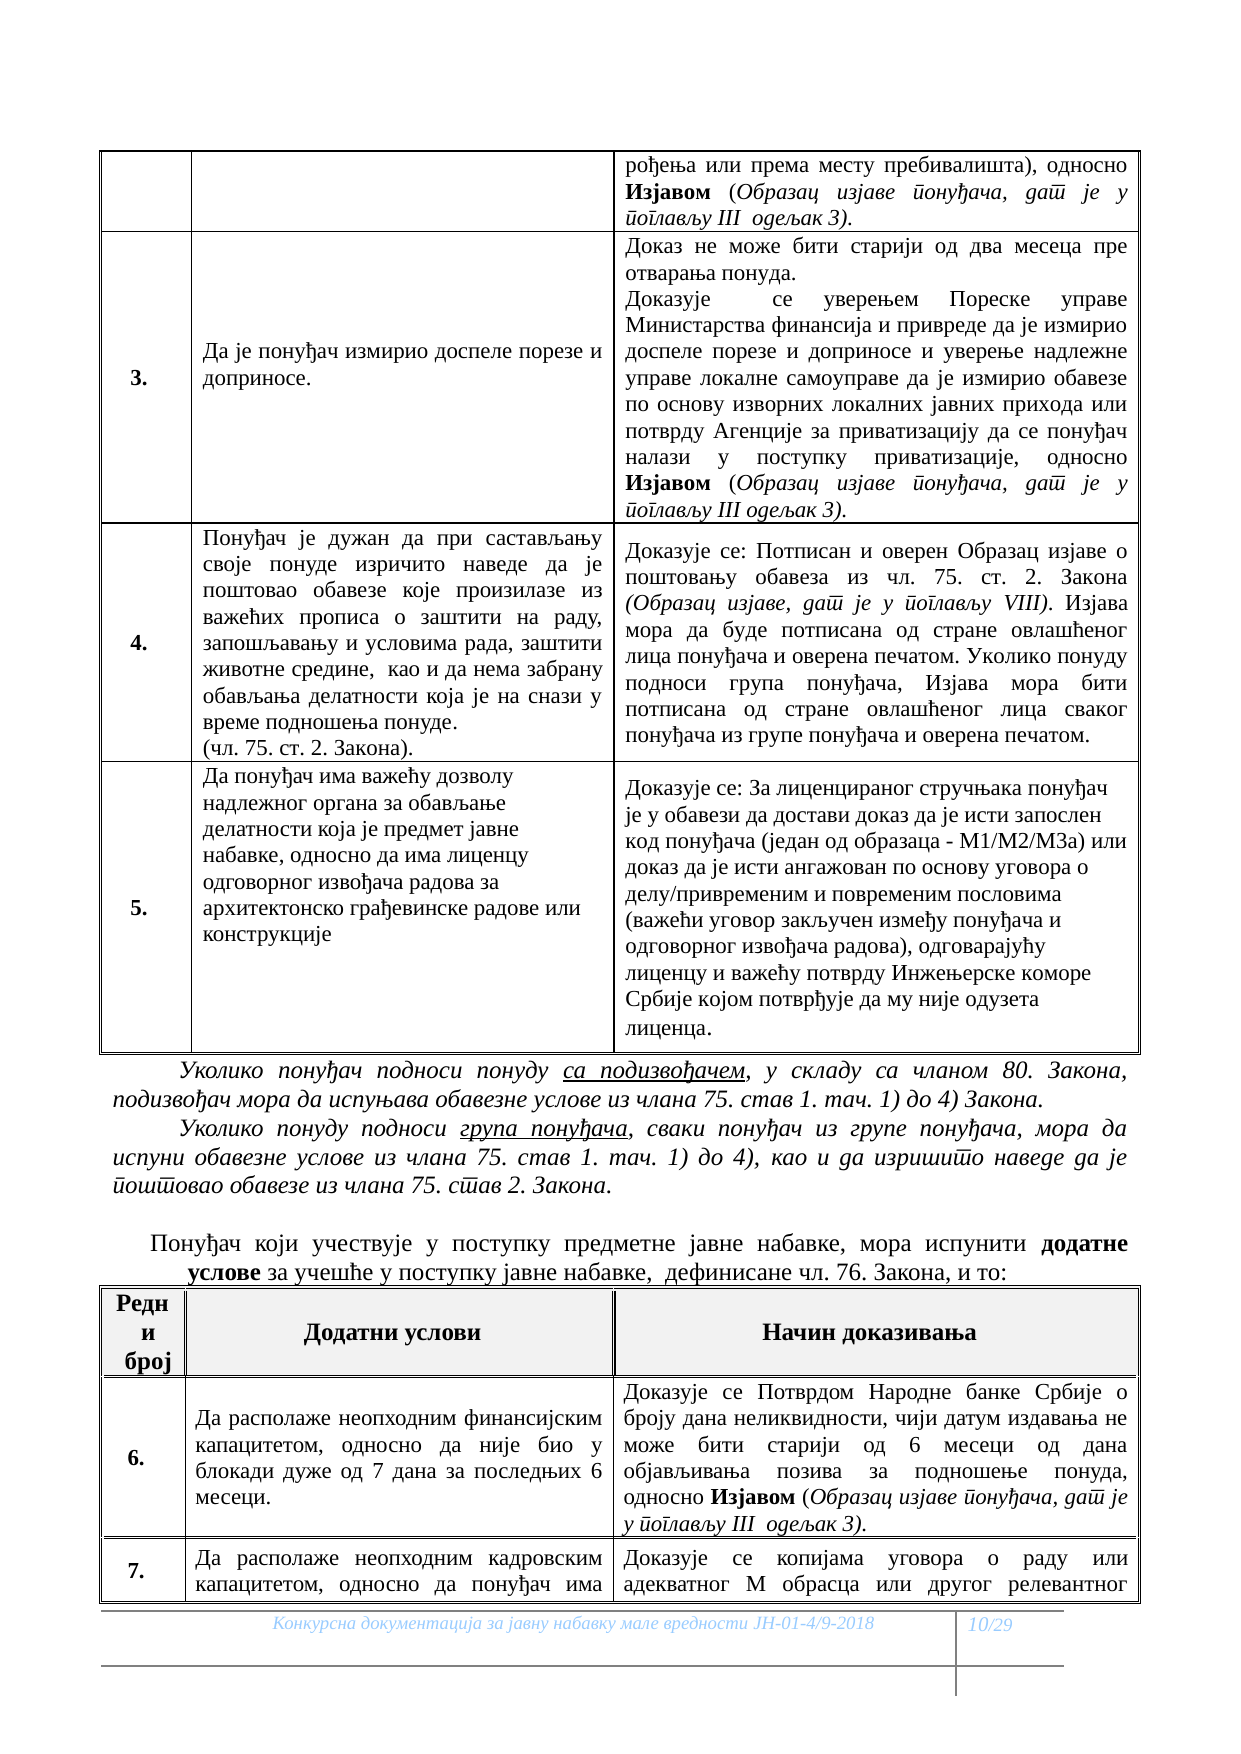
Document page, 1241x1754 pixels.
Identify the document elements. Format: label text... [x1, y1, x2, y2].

table_cell 4. [102, 524, 191, 761]
table_cell 2. [102, 152, 191, 231]
table_cell Доказ не може бити старији од два месеца пре отварања понуда. Доказује се уверењем Пореске управе Министарства финансија и привреде да је измирио доспеле порезе и доприносе и уверење надлежне управе локалне самоуправе да је измирио обавезе по основу изворних локалних јавних прихода или потврду Агенције за приватизацију да се понуђач налази у поступку приватизације, односно Изјавом (Образац изјаве понуђача, дат је у поглављу III одељак 3). [615, 232, 1138, 522]
list Понуђач који учествује у поступку предметне јавне набавке, мора испунити додатне услове за учешће у поступку јавне набавке, дефинисане чл. 76. Закона, и то: [150, 1228, 1128, 1285]
table_cell 5. [102, 762, 191, 1052]
table_cell Да располаже неопходним финансијским капацитетом, односно да није био у блокади дуже од 7 дана за последњих 6 месеци. [186, 1378, 613, 1536]
table_cell Доказује се Потврдом Народне банке Србије о броју дана неликвидности, чији датум издавања не може бити старији од 6 месеци од дана објављивања позива за подношење понуда, односно Изјавом (Образац изјаве понуђача, дат је у поглављу III одељак 3). [614, 1375, 1138, 1536]
table_cell Да је понуђач измирио доспеле порезе и доприносе. [192, 232, 613, 522]
table_cell Доказује се: Потписан и оверен Oбразац изјаве о поштовању обавеза из чл. 75. ст. 2. Закона (Образац изјаве, дат је у поглављу VIII). Изјава мора да буде потписана од стране овлашћеног лица понуђача и оверена печатом. Уколико понуду подноси група понуђача, Изјава мора бити потписана од стране овлашћеног лица сваког понуђача из групе понуђача и оверена печатом. [615, 524, 1138, 761]
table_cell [614, 1536, 1139, 1601]
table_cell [186, 1539, 613, 1601]
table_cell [615, 152, 1138, 231]
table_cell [192, 152, 613, 231]
table_cell Понуђач је дужан да при састављању своје понуде изричито наведе да је поштовао обавезе које произилазе из важећих прописа о заштити на раду, запошљавању и условима рада, заштити животне средине, као и да нема забрану обављања делатности која је на снази у време подношења понуде. (чл. 75. ст. 2. Закона). [192, 524, 613, 761]
table_cell 3. [102, 232, 191, 522]
table_cell 6. [102, 1375, 185, 1536]
table_cell Да понуђач има важећу дозволу надлежног органа за обављање делатности која је предмет јавне набавке, oдносно да има лиценцу одговорног извођача радова за архитектонско грађевинске радове или конструкције [192, 762, 613, 1052]
table_header Начин доказивања [614, 1289, 1138, 1375]
table_header Редни број [101, 1286, 186, 1375]
table_header Додатни услови [186, 1286, 614, 1375]
list Уколико понуду подноси група понуђача, сваки понуђач из групе понуђача, мора да испуни обавезне услове из члана 75. став 1. тач. 1) до 4), као и да изришито наведе да је поштовао обавезе из члана 75. став 2. Закона. [112, 1113, 1128, 1199]
list Уколико понуђач подноси понуду са подизвођачем, у складу са чланом 80. Закона, подизвођач мора да испуњава обавезне услове из члана 75. став 1. тач. 1) до 4) Закона. [112, 1055, 1128, 1113]
table_cell 7. [101, 1536, 185, 1601]
table_cell Доказује се: За лиценцираног стручњака понуђач је у обавези да достави доказ да је исти запослен код понуђача (један од образаца - М1/М2/М3а) или доказ да је исти ангажован по основу уговора о делу/привременим и повременим пословима (важећи уговор закључен између понуђача и одговорног извођача радова), одговарајућу лиценцу и важећу потврду Инжењерске коморе Србије којом потврђује да му није одузета лиценца. [615, 762, 1138, 1052]
